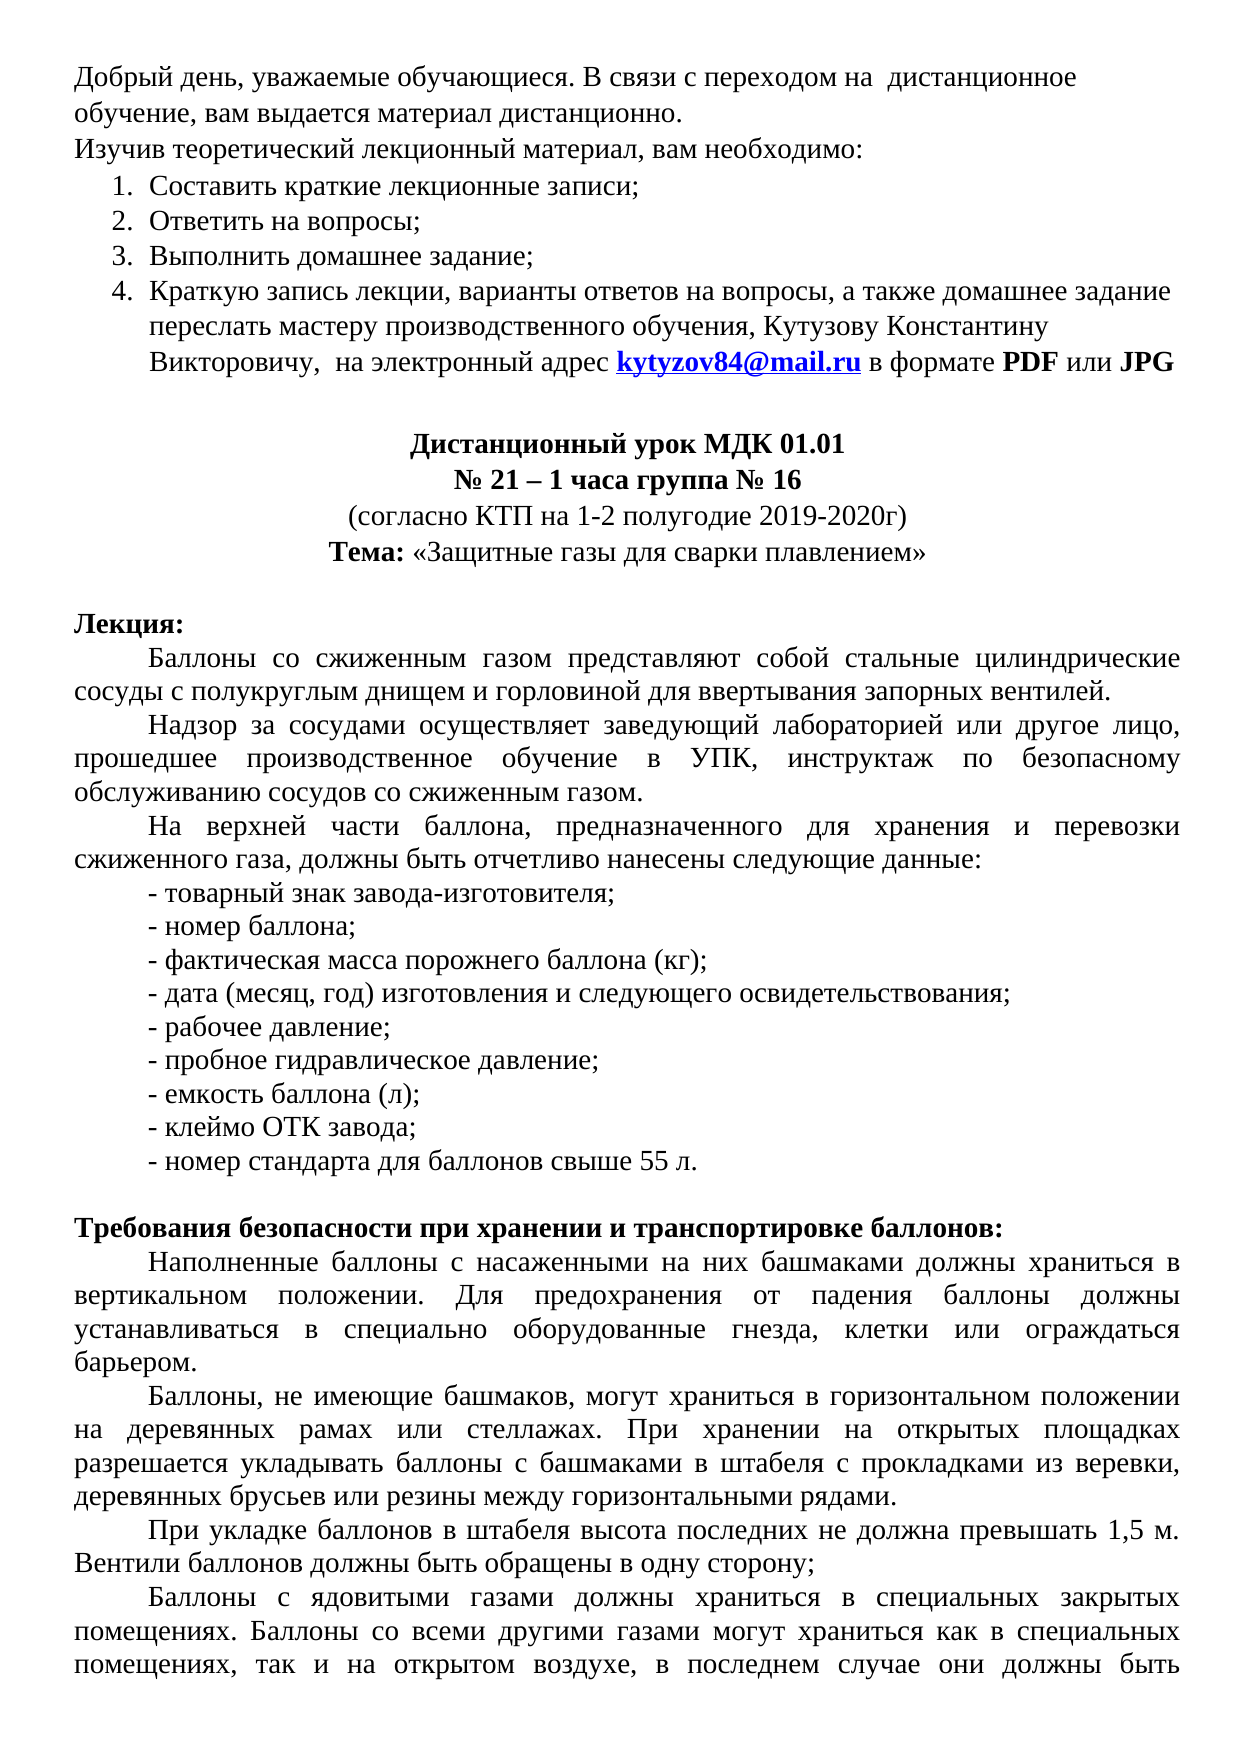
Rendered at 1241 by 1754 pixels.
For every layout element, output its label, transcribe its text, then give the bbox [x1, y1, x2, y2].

text Требования безопасности при хранении и транспортировке баллонов: [74, 1210, 1181, 1244]
text Наполненные баллоны с насаженными на них башмаками должны храниться в вертикальном положении. Для предохранения от падения баллоны должны устанавливаться в специально оборудованные гнезда, клетки или ограждаться барьером. [74, 1244, 1181, 1378]
text Добрый день, уважаемые обучающиеся. В связи с переходом на дистанционное обучение, вам выдается материал дистанционно. [74, 59, 1181, 129]
text Тема: «Защитные газы для сварки плавлением» [74, 534, 1181, 568]
text Надзор за сосудами осуществляет заведующий лабораторией или другое лицо, прошедшее производственное обучение в УПК, инструктаж по безопасному обслуживанию сосудов со сжиженным газом. [74, 707, 1181, 808]
text Баллоны со сжиженным газом представляют собой стальные цилиндрические сосуды с полукруглым днищем и горловиной для ввертывания запорных вентилей. [74, 640, 1181, 707]
text Изучив теоретический лекционный материал, вам необходимо: [74, 131, 1181, 165]
text - дата (месяц, год) изготовления и следующего освидетельствования; [74, 975, 1181, 1009]
list Ответить на вопросы; [111, 203, 1181, 236]
text - фактическая масса порожнего баллона (кг); [74, 942, 1181, 975]
list Составить краткие лекционные записи; [111, 168, 1181, 201]
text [74, 1579, 1181, 1680]
text - клеймо ОТК завода; [74, 1109, 1181, 1143]
text - номер стандарта для баллонов свыше 55 л. [74, 1143, 1181, 1177]
text - емкость баллона (л); [74, 1076, 1181, 1109]
list Выполнить домашнее задание; [111, 238, 1181, 272]
text - номер баллона; [74, 908, 1181, 942]
text На верхней части баллона, предназначенного для хранения и перевозки сжиженного газа, должны быть отчетливо нанесены следующие данные: [74, 808, 1181, 875]
text (согласно КТП на 1-2 полугодие 2019-2020г) [74, 498, 1181, 532]
text - рабочее давление; [74, 1009, 1181, 1042]
text - товарный знак завода-изготовителя; [74, 875, 1181, 908]
text Дистанционный урок МДК 01.01 [74, 426, 1181, 459]
text Баллоны, не имеющие башмаков, могут храниться в горизонтальном положении на деревянных рамах или стеллажах. При хранении на открытых площадках разрешается укладывать баллоны с башмаками в штабеля с прокладками из веревки, деревянных брусьев или резины между горизонтальными рядами. [74, 1378, 1181, 1512]
text Лекция: [74, 606, 1181, 640]
text - пробное гидравлическое давление; [74, 1042, 1181, 1076]
text При укладке баллонов в штабеля высота последних не должна превышать 1,5 м. Вентили баллонов должны быть обращены в одну сторону; [74, 1512, 1181, 1579]
text № 21 – 1 часа группа № 16 [74, 462, 1181, 495]
list Краткую запись лекции, варианты ответов на вопросы, а также домашнее задание переслать мастеру производственного обучения, Кутузову Константину Викторовичу, на электронный адрес kytyzov84@mail.ru в формате PDF или JPG [111, 273, 1181, 377]
